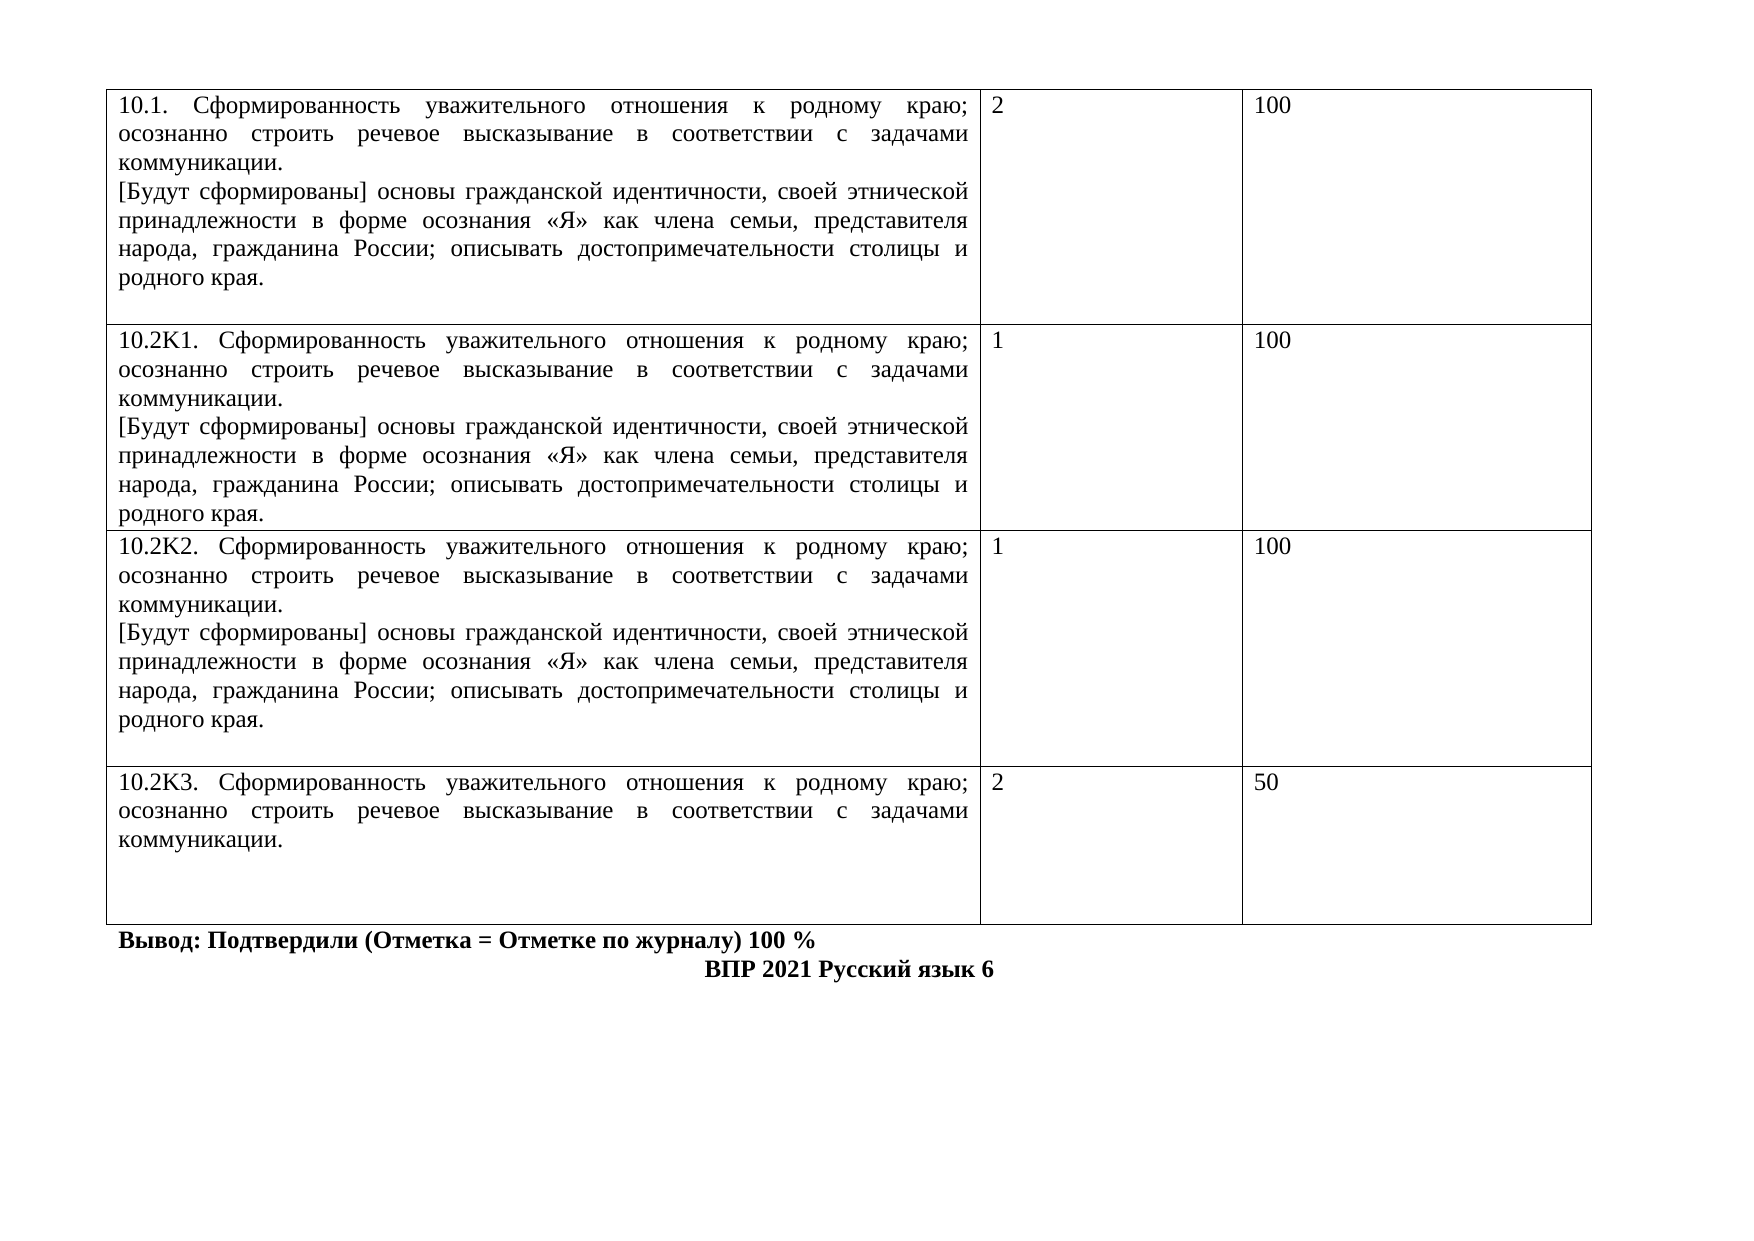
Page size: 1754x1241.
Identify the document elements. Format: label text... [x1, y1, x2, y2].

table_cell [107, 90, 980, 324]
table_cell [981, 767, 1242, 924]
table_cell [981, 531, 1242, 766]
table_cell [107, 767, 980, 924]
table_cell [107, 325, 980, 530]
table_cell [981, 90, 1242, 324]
text Вывод: Подтвердили (Отметка = Отметке по журналу) 100 % [118, 925, 1580, 954]
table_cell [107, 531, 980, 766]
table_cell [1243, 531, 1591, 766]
text ВПР 2021 Русский язык 6 [118, 954, 1580, 982]
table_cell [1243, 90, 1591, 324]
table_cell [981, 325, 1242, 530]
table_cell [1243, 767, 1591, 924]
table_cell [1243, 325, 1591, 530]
